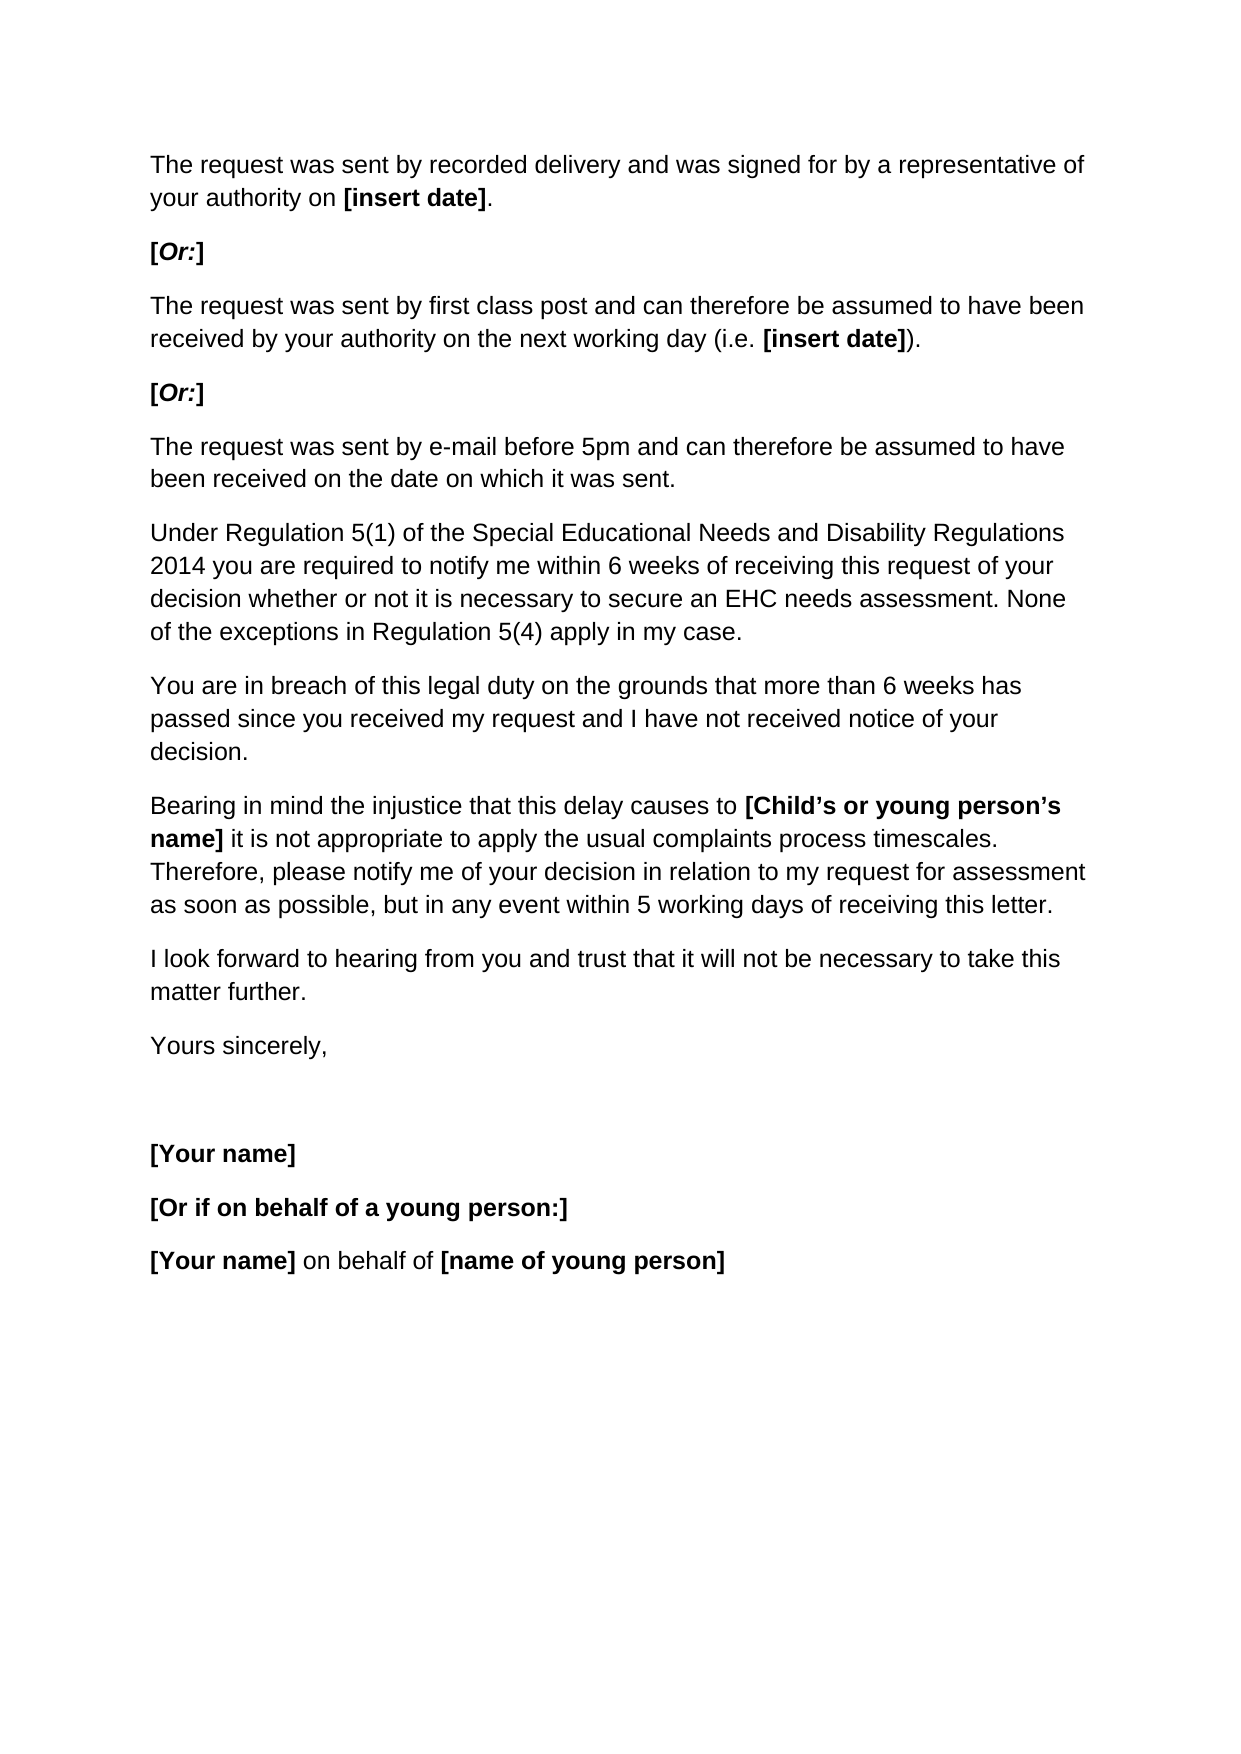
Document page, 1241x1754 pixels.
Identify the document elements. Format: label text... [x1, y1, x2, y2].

text [Or:] [150, 237, 1090, 266]
text [Your name] on behalf of [name of young person] [150, 1246, 1090, 1275]
text Yours sincerely, [150, 1031, 1090, 1060]
text Bearing in mind the injustice that this delay causes to [Child’s or young person’s name] it is not appropriate to apply the usual complaints process timescales. Therefore, please notify me of your decision in relation to my request for assessment as soon as possible, but in any event within 5 working days of receiving this letter. [150, 791, 1090, 919]
text The request was sent by recorded delivery and was signed for by a representative of your authority on [insert date]. [150, 150, 1090, 212]
text The request was sent by first class post and can therefore be assumed to have been received by your authority on the next working day (i.e. [insert date]). [150, 291, 1090, 352]
text [Or:] [150, 378, 1090, 406]
text Under Regulation 5(1) of the Special Educational Needs and Disability Regulations 2014 you are required to notify me within 6 weeks of receiving this request of your decision whether or not it is necessary to secure an EHC needs assessment. None of the exceptions in Regulation 5(4) apply in my case. [150, 518, 1090, 646]
text You are in breach of this legal duty on the grounds that more than 6 weeks has passed since you received my request and I have not received notice of your decision. [150, 671, 1090, 766]
text The request was sent by e-mail before 5pm and can therefore be assumed to have been received on the date on which it was sent. [150, 431, 1090, 493]
text [Or if on behalf of a young person:] [150, 1192, 1090, 1221]
text I look forward to hearing from you and trust that it will not be necessary to take this matter further. [150, 944, 1090, 1006]
text [Your name] [150, 1139, 1090, 1167]
